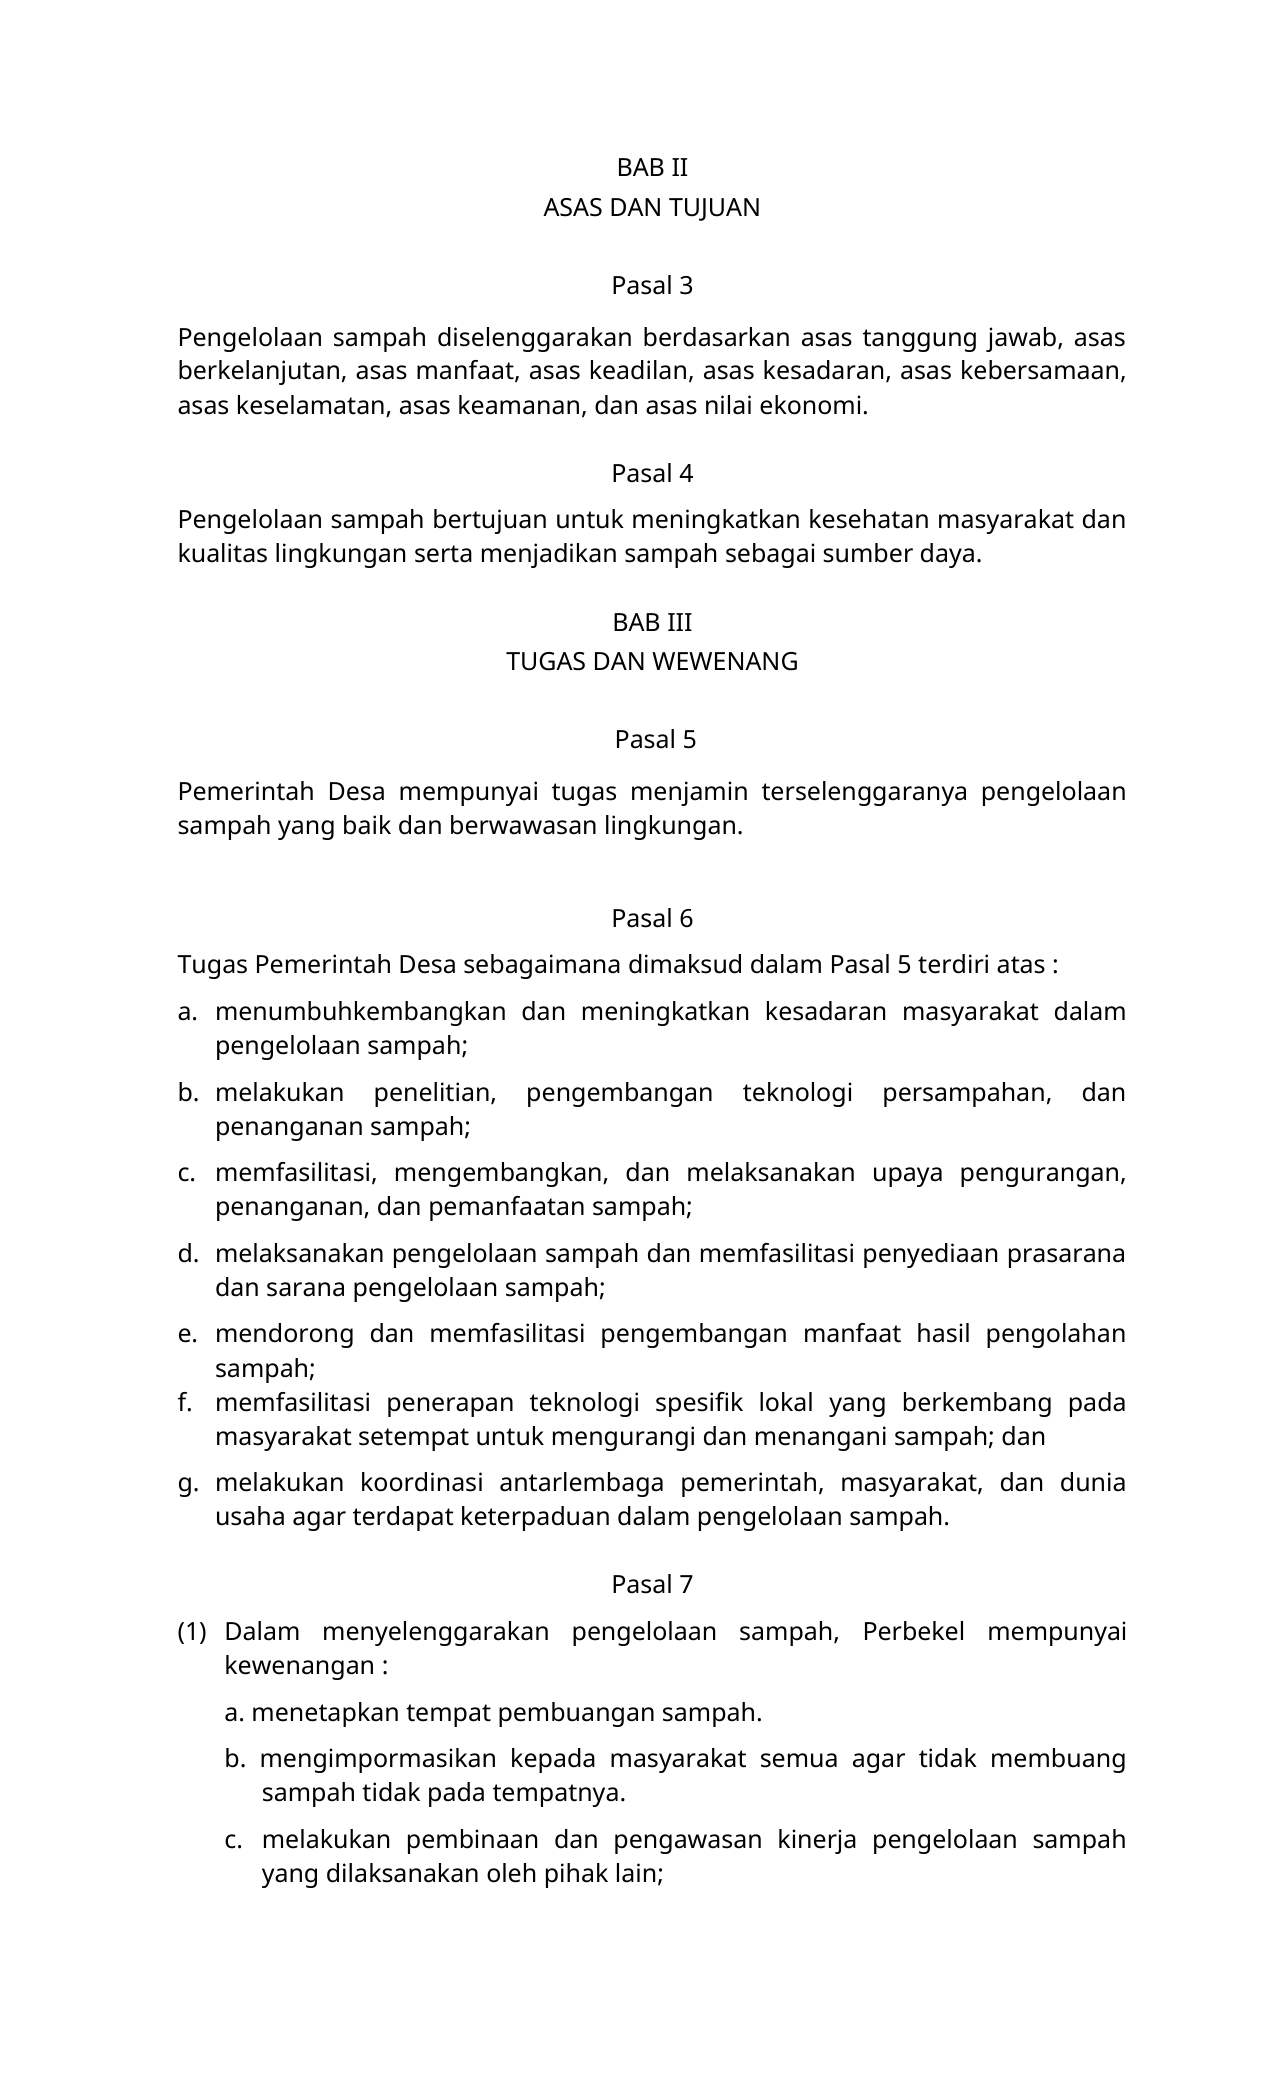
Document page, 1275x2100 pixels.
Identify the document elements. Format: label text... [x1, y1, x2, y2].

text b. mengimpormasikan kepada masyarakat semua agar tidak membuang sampah tidak pada tempatnya. [224, 1741, 1127, 1809]
text d. melaksanakan pengelolaan sampah dan memfasilitasi penyediaan prasarana dan sarana pengelolaan sampah; [177, 1236, 1127, 1304]
text f. memfasilitasi penerapan teknologi spesifik lokal yang berkembang pada masyarakat setempat untuk mengurangi dan menangani sampah; dan [177, 1384, 1127, 1452]
text BAB III [177, 604, 1127, 638]
text c. memfasilitasi, mengembangkan, dan melaksanakan upaya pengurangan, penanganan, dan pemanfaatan sampah; [177, 1155, 1127, 1223]
text BAB II [177, 150, 1127, 184]
text ASAS DAN TUJUAN [177, 189, 1127, 223]
text g. melakukan koordinasi antarlembaga pemerintah, masyarakat, dan dunia usaha agar terdapat keterpaduan dalam pengelolaan sampah. [177, 1465, 1127, 1533]
text Pasal 3 [177, 267, 1127, 302]
text Pasal 5 [177, 722, 1127, 756]
text e. mendorong dan memfasilitasi pengembangan manfaat hasil pengolahan sampah; [177, 1316, 1127, 1384]
text Pasal 4 [177, 455, 1127, 489]
text Pengelolaan sampah diselenggarakan berdasarkan asas tanggung jawab, asas berkelanjutan, asas manfaat, asas keadilan, asas kesadaran, asas kebersamaan, asas keselamatan, asas keamanan, dan asas nilai ekonomi. [177, 319, 1127, 421]
text Pengelolaan sampah bertujuan untuk meningkatkan kesehatan masyarakat dan kualitas lingkungan serta menjadikan sampah sebagai sumber daya. [177, 502, 1127, 570]
text (1) Dalam menyelenggarakan pengelolaan sampah, Perbekel mempunyai kewenangan : [177, 1614, 1127, 1682]
text Pasal 6 [177, 901, 1127, 934]
text a. menumbuhkembangkan dan meningkatkan kesadaran masyarakat dalam pengelolaan sampah; [177, 994, 1127, 1062]
text b. melakukan penelitian, pengembangan teknologi persampahan, dan penanganan sampah; [177, 1074, 1127, 1142]
text a. menetapkan tempat pembuangan sampah. [224, 1694, 1127, 1728]
text Pemerintah Desa mempunyai tugas menjamin terselenggaranya pengelolaan sampah yang baik dan berwawasan lingkungan. [177, 773, 1127, 841]
text Pasal 7 [177, 1567, 1127, 1601]
text TUGAS DAN WEWENANG [177, 643, 1127, 677]
text Tugas Pemerintah Desa sebagaimana dimaksud dalam Pasal 5 terdiri atas : [177, 947, 1127, 981]
text c. melakukan pembinaan dan pengawasan kinerja pengelolaan sampah yang dilaksanakan oleh pihak lain; [224, 1821, 1127, 1889]
